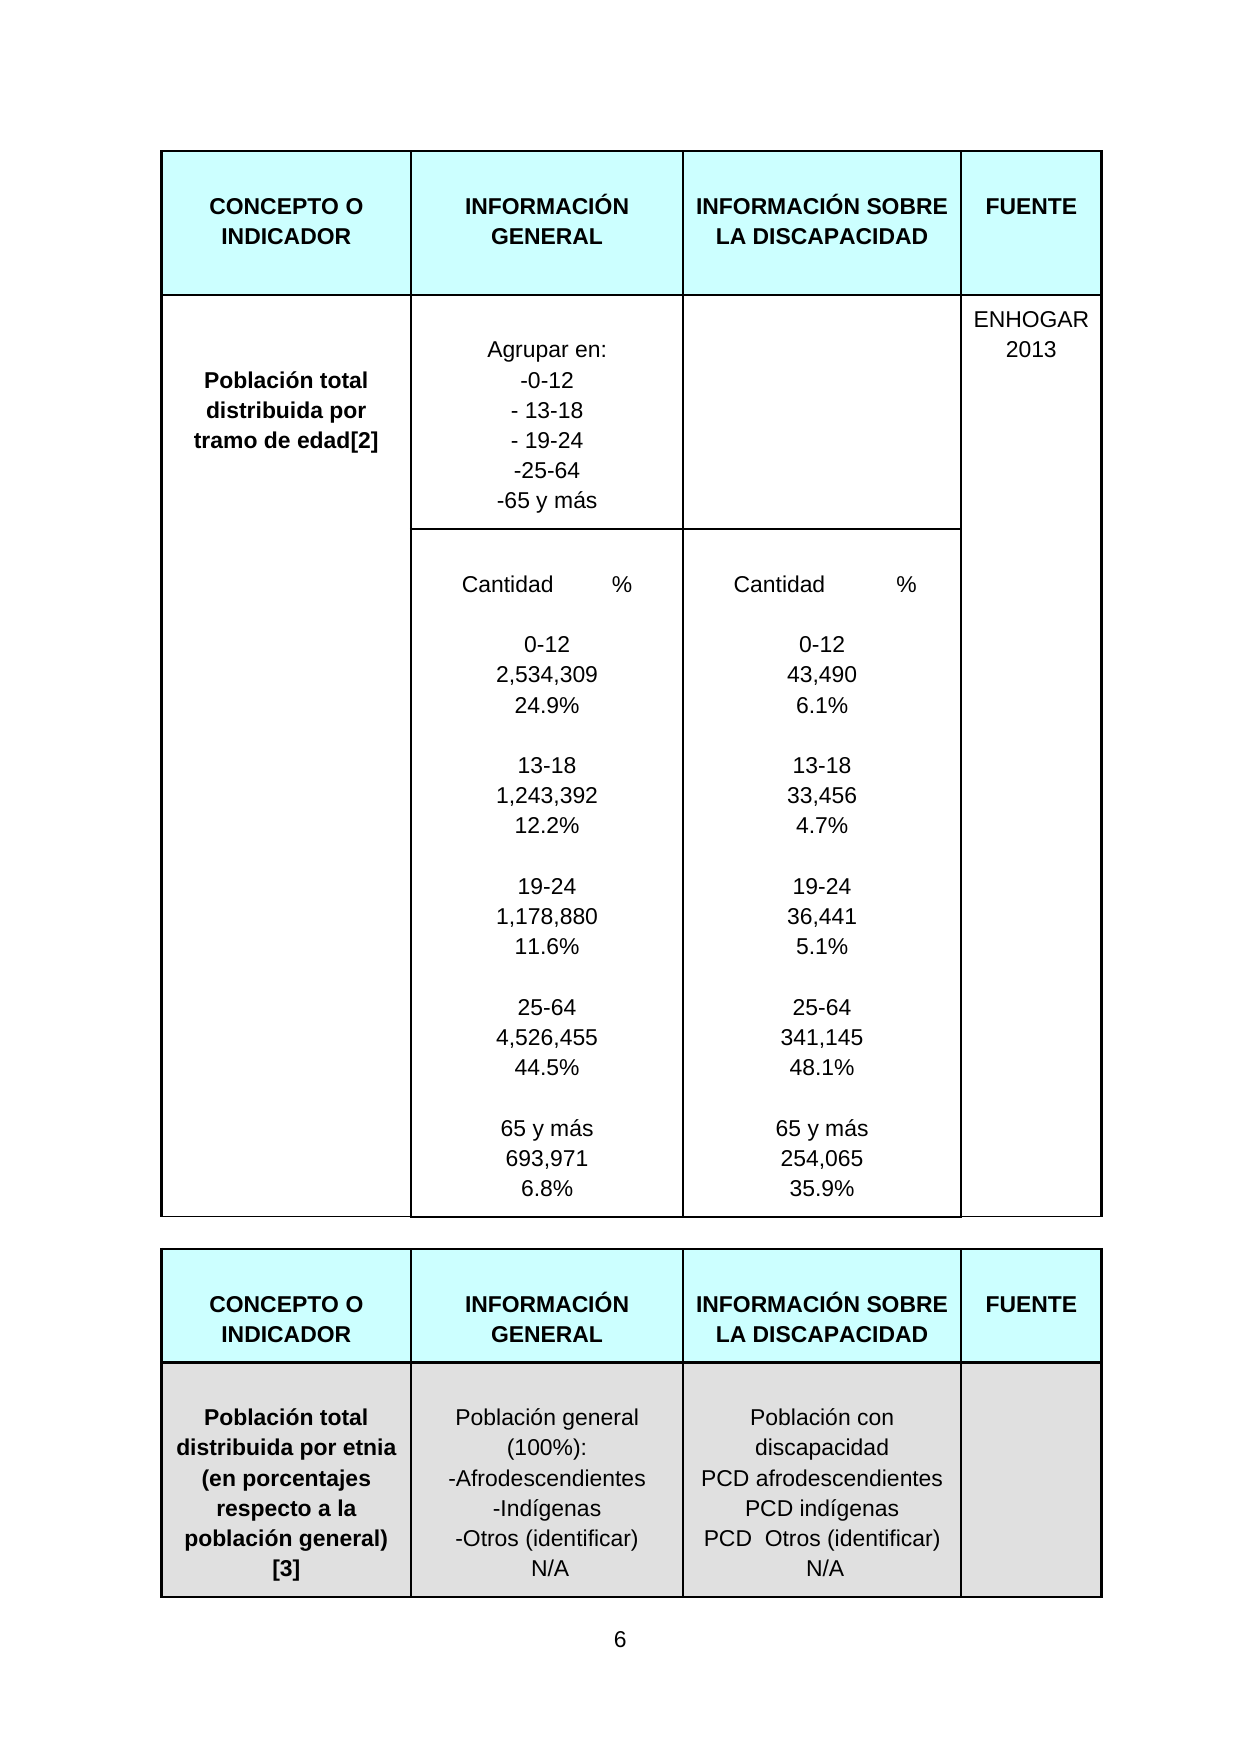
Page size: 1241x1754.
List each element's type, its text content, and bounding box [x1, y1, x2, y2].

table_header FUENTE [962, 1250, 1100, 1361]
table_header FUENTE [962, 152, 1100, 294]
table_cell Población con discapacidad PCD afrodescendientes PCD indígenas PCD Otros (identificar) N/A [684, 1364, 960, 1596]
table_cell ENHOGAR 2013 [962, 296, 1100, 1216]
table_cell Población total distribuida por tramo de edad[2] [163, 296, 410, 1216]
table_cell Población general (100%): -Afrodescendientes -Indígenas -Otros (identificar) N/A [412, 1364, 682, 1596]
table_header INFORMACIÓN SOBRE LA DISCAPACIDAD [684, 1250, 960, 1361]
table_header INFORMACIÓN GENERAL [412, 152, 682, 294]
table_cell Población total distribuida por etnia (en porcentajes respecto a la población general)[3] [163, 1364, 410, 1596]
table_cell Agrupar en: -0-12 - 13-18 - 19-24 -25-64 -65 y más [412, 296, 682, 528]
table_header CONCEPTO O INDICADOR [163, 152, 410, 294]
table_cell Cantidad % 0-12 43,490 6.1% 13-18 33,456 4.7% 19-24 36,441 5.1% 25-64 341,145 48.1% 65 y más 254,065 35.9% [684, 530, 960, 1216]
table_cell [684, 296, 960, 528]
table_cell Cantidad % 0-12 2,534,309 24.9% 13-18 1,243,392 12.2% 19-24 1,178,880 11.6% 25-64 4,526,455 44.5% 65 y más 693,971 6.8% [412, 530, 682, 1216]
table_header INFORMACIÓN GENERAL [412, 1250, 682, 1361]
table_header CONCEPTO O INDICADOR [163, 1250, 410, 1361]
table_header INFORMACIÓN SOBRE LA DISCAPACIDAD [684, 152, 960, 294]
table_cell [962, 1364, 1100, 1596]
